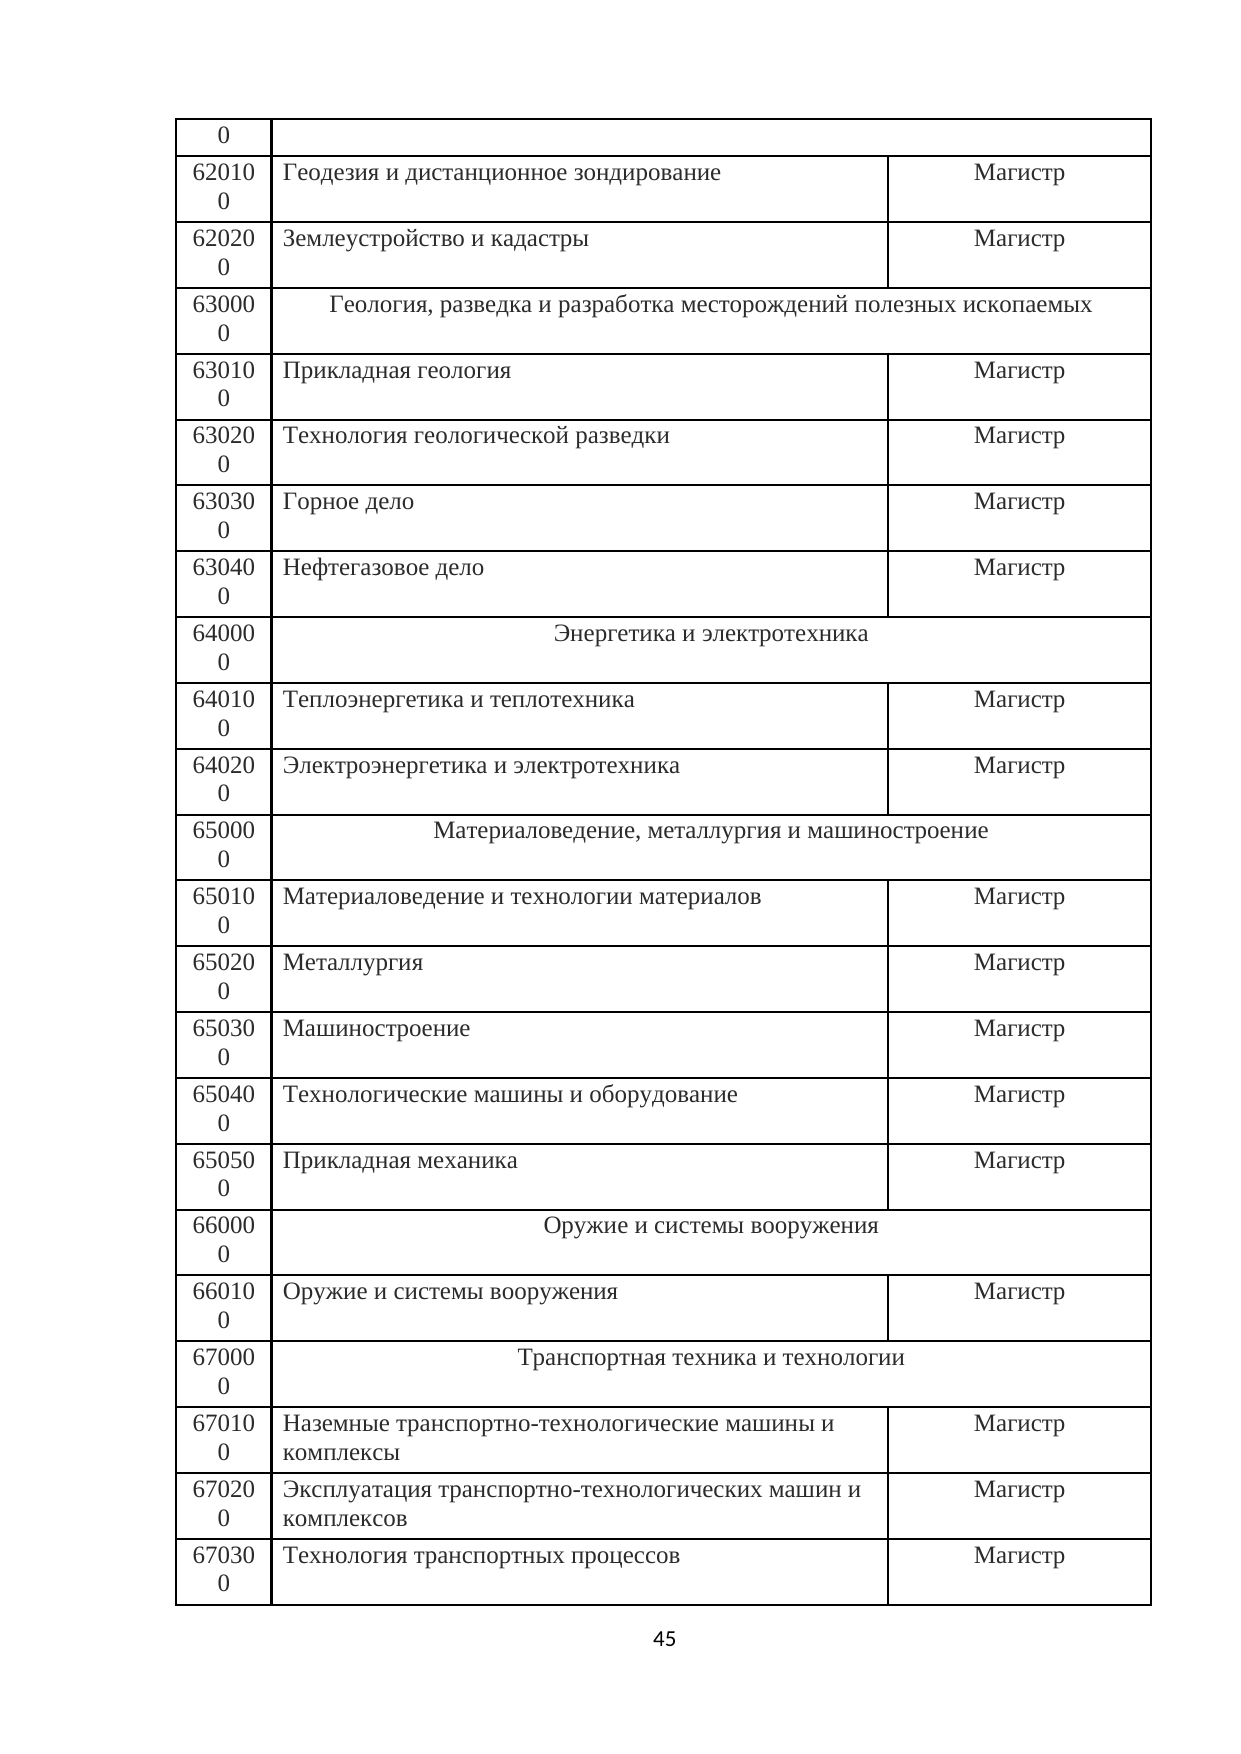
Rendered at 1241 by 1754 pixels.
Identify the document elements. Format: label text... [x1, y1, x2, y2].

table_cell Магистр [889, 486, 1150, 550]
table_cell 630400 [177, 552, 270, 616]
table_cell 630300 [177, 486, 270, 550]
table_cell 640200 [177, 750, 270, 813]
table_cell 630200 [177, 421, 270, 484]
table_cell Магистр [889, 1079, 1150, 1143]
table_cell 650400 [177, 1079, 270, 1143]
table_cell Машиностроение [273, 1013, 887, 1077]
table_cell 650100 [177, 881, 270, 945]
table_cell Эксплуатация транспортно-технологических машин и комплексов [273, 1474, 887, 1538]
table_cell Магистр [889, 552, 1150, 616]
table_cell Магистр [889, 223, 1150, 287]
table_cell Наземные транспортно-технологические машины и комплексы [273, 1408, 887, 1472]
table_cell Технологические машины и оборудование [273, 1079, 887, 1143]
table_cell 670100 [177, 1408, 270, 1472]
table_cell 620100 [177, 157, 270, 221]
table_cell 660100 [177, 1276, 270, 1340]
table_cell Нефтегазовое дело [273, 552, 887, 616]
table_cell Магистр [889, 881, 1150, 945]
table_cell Электроэнергетика и электротехника [273, 750, 887, 813]
table_cell Оружие и системы вооружения [273, 1276, 887, 1340]
table_cell Энергетика и электротехника [273, 618, 1150, 682]
table_cell Магистр [889, 947, 1150, 1011]
table_cell Материаловедение и технологии материалов [273, 881, 887, 945]
table_cell Оружие и системы вооружения [273, 1211, 1150, 1274]
table_cell 640000 [177, 618, 270, 682]
table_cell Магистр [889, 157, 1150, 221]
table_cell Магистр [889, 1408, 1150, 1472]
table_cell Технология транспортных процессов [273, 1540, 887, 1603]
table_cell 640100 [177, 684, 270, 748]
table_cell Магистр [889, 684, 1150, 748]
table_cell Прикладная механика [273, 1145, 887, 1208]
table_cell 620000 [177, 120, 270, 155]
table_cell 650200 [177, 947, 270, 1011]
table_cell Металлургия [273, 947, 887, 1011]
table_cell 670300 [177, 1540, 270, 1603]
table_cell Транспортная техника и технологии [273, 1342, 1150, 1406]
table_cell 630100 [177, 355, 270, 418]
table_cell Горное дело [273, 486, 887, 550]
table_cell Геодезия и дистанционное зондирование [273, 157, 887, 221]
table_cell 670000 [177, 1342, 270, 1406]
table_cell Магистр [889, 421, 1150, 484]
table_cell 650000 [177, 816, 270, 879]
table_cell Магистр [889, 1276, 1150, 1340]
table_cell 670200 [177, 1474, 270, 1538]
table_cell Магистр [889, 1145, 1150, 1208]
table_cell Геология, разведка и разработка месторождений полезных ископаемых [273, 289, 1150, 353]
table_cell 620200 [177, 223, 270, 287]
table_cell Землеустройство и кадастры [273, 223, 887, 287]
table_cell 650500 [177, 1145, 270, 1208]
table_cell Магистр [889, 750, 1150, 813]
table_cell Магистр [889, 1013, 1150, 1077]
table_cell Теплоэнергетика и теплотехника [273, 684, 887, 748]
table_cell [273, 120, 1150, 155]
table_cell 630000 [177, 289, 270, 353]
table_cell Прикладная геология [273, 355, 887, 418]
table_cell 650300 [177, 1013, 270, 1077]
table_cell Магистр [889, 1474, 1150, 1538]
table_cell Магистр [889, 355, 1150, 418]
table_cell Магистр [889, 1540, 1150, 1603]
table_cell Материаловедение, металлургия и машиностроение [273, 816, 1150, 879]
table_cell Технология геологической разведки [273, 421, 887, 484]
table_cell 660000 [177, 1211, 270, 1274]
